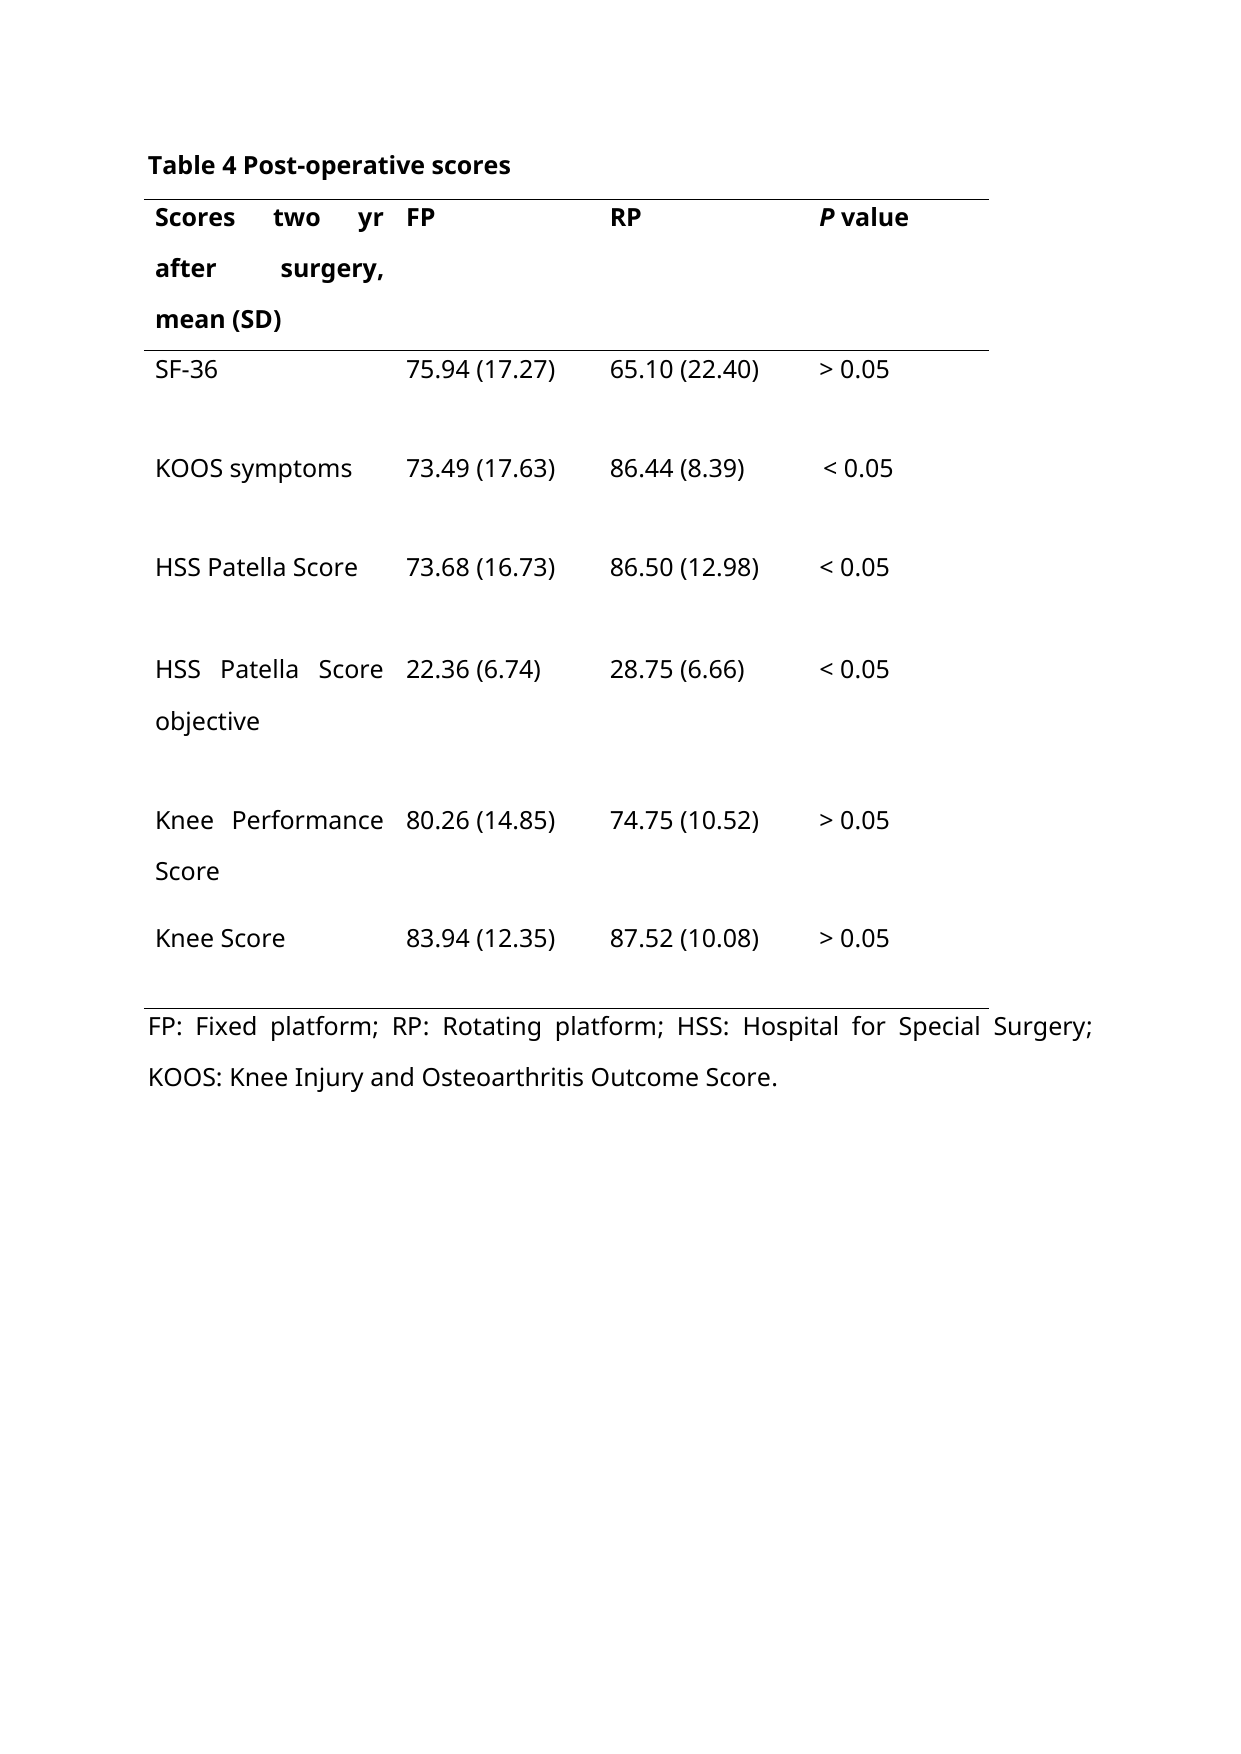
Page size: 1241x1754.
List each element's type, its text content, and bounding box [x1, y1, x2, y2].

table_cell HSS Patella Score HSS Patella Score objective [144, 550, 395, 802]
table_cell 86.44 (8.39) [599, 451, 808, 550]
table_cell > 0.05 [809, 351, 989, 451]
table_cell 75.94 (17.27) [395, 351, 599, 451]
table_cell Knee Score [144, 920, 395, 1008]
table_cell 73.68 (16.73) 22.36 (6.74) [395, 550, 599, 802]
table_cell 86.50 (12.98) 28.75 (6.66) [599, 550, 808, 802]
table_cell < 0.05 [809, 451, 989, 550]
table_cell KOOS symptoms [144, 451, 395, 550]
table_header FP [395, 200, 599, 350]
text FP: Fixed platform; RP: Rotating platform; HSS: Hospital for Special Surgery; KOOS: Knee Injury and Osteoarthritis Outcome Score. [148, 1009, 1092, 1094]
table_cell 87.52 (10.08) [599, 920, 808, 1008]
table_header RP [599, 200, 808, 350]
text Table 4 Post-operative scores [148, 148, 1092, 182]
table_cell 65.10 (22.40) [599, 351, 808, 451]
table_cell SF-36 [144, 351, 395, 451]
table_cell 80.26 (14.85) [395, 803, 599, 920]
table_cell Knee Performance Score [144, 803, 395, 920]
table_header P value [809, 200, 989, 350]
table_cell > 0.05 [809, 803, 989, 920]
table_header Scores two yr after surgery, mean (SD) [144, 200, 395, 350]
table_cell > 0.05 [809, 920, 989, 1008]
table_cell 83.94 (12.35) [395, 920, 599, 1008]
table_cell 74.75 (10.52) [599, 803, 808, 920]
table_cell 73.49 (17.63) [395, 451, 599, 550]
table_cell < 0.05 < 0.05 [809, 550, 989, 802]
